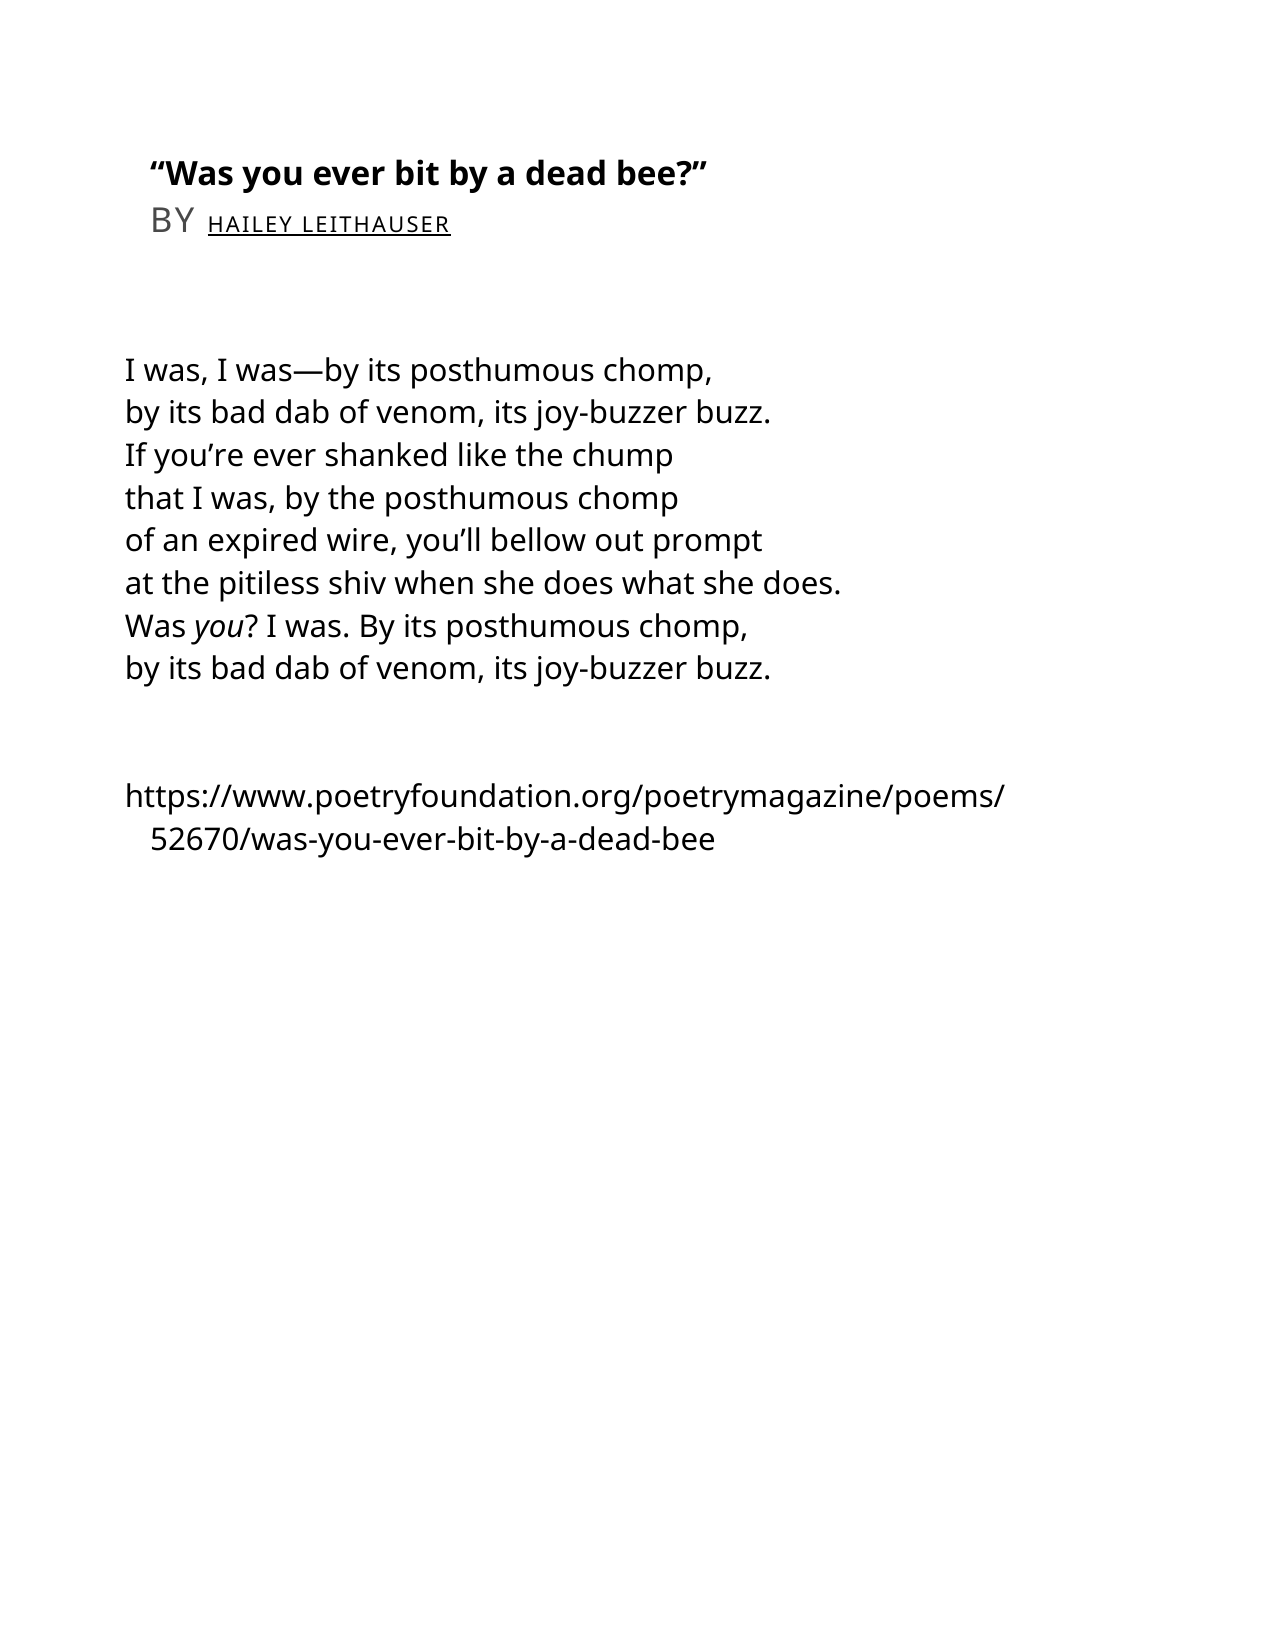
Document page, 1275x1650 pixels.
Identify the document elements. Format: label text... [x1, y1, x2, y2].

subtitle “Was you ever bit by a dead bee?” [150, 150, 1125, 195]
text https://www.poetryfoundation.org/poetrymagazine/poems/52670/was-you-ever-bit-by-a-dead-bee [124, 774, 1125, 859]
text that I was, by the posthumous chomp [124, 476, 1125, 518]
text If you’re ever shanked like the chump [124, 433, 1125, 476]
text of an expired wire, you’ll bellow out prompt [124, 518, 1125, 561]
text by its bad dab of venom, its joy-buzzer buzz. [124, 391, 1125, 433]
text I was, I was—by its posthumous chomp, [124, 348, 1125, 391]
text at the pitiless shiv when she does what she does. [124, 561, 1125, 603]
text BY HAILEY LEITHAUSER [150, 195, 1125, 242]
text Was you? I was. By its posthumous chomp, [124, 603, 1125, 646]
text by its bad dab of venom, its joy-buzzer buzz. [124, 646, 1125, 689]
